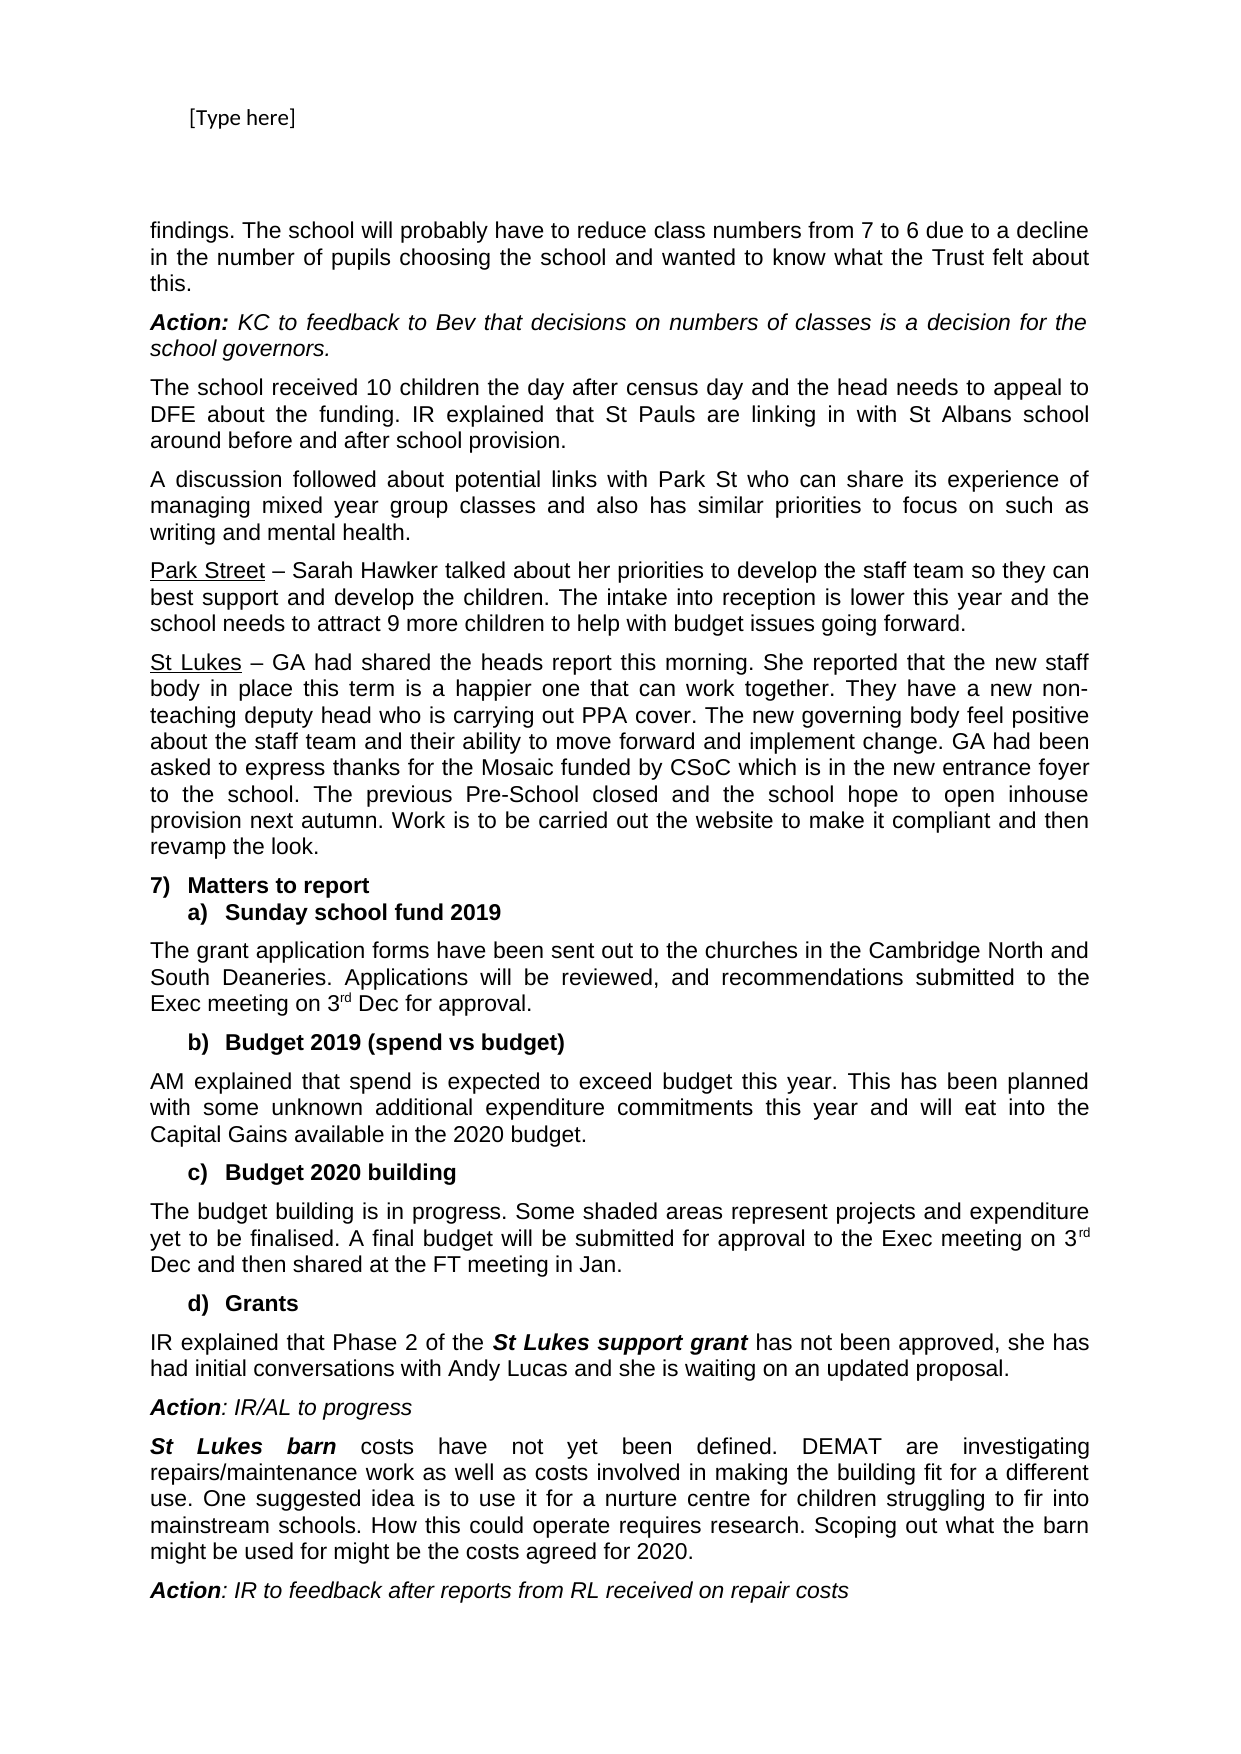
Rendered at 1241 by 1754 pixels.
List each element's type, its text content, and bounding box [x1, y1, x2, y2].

text St Lukes barn costs have not yet been defined. DEMAT are investigating repairs/maintenance work as well as costs involved in making the building fit for a different use. One suggested idea is to use it for a nurture centre for children struggling to fir into mainstream schools. How this could operate requires research. Scoping out what the barn might be used for might be the costs agreed for 2020. [150, 1433, 1090, 1564]
list Budget 2019 (spend vs budget) [187, 1029, 1090, 1055]
text Park Street – Sarah Hawker talked about her priorities to develop the staff team so they can best support and develop the children. The intake into reception is lower this year and the school needs to attract 9 more children to help with budget issues going forward. [150, 557, 1090, 636]
text AM explained that spend is expected to exceed budget this year. This has been planned with some unknown additional expenditure commitments this year and will eat into the Capital Gains available in the 2020 budget. [150, 1068, 1090, 1147]
text IR explained that Phase 2 of the St Lukes support grant has not been approved, she has had initial conversations with Andy Lucas and she is waiting on an updated proposal. [150, 1329, 1090, 1381]
text The budget building is in progress. Some shaded areas represent projects and expenditure yet to be finalised. A final budget will be submitted for approval to the Exec meeting on 3rd Dec and then shared at the FT meeting in Jan. [150, 1198, 1090, 1277]
text St Lukes – GA had shared the heads report this morning. She reported that the new staff body in place this term is a happier one that can work together. They have a new non-teaching deputy head who is carrying out PPA cover. The new governing body feel positive about the staff team and their ability to move forward and implement change. GA had been asked to express thanks for the Mosaic funded by CSoC which is in the new entrance foyer to the school. The previous Pre-School closed and the school hope to open inhouse provision next autumn. Work is to be carried out the website to make it compliant and then revamp the look. [150, 649, 1090, 860]
list Budget 2020 building [187, 1159, 1090, 1186]
text Action: KC to feedback to Bev that decisions on numbers of classes is a decision for the school governors. [150, 309, 1090, 362]
text The school received 10 children the day after census day and the head needs to appeal to DFE about the funding. IR explained that St Pauls are linking in with St Albans school around before and after school provision. [150, 374, 1090, 453]
text Action: IR/AL to progress [150, 1394, 1090, 1420]
text A discussion followed about potential links with Park St who can share its experience of managing mixed year group classes and also has similar priorities to focus on such as writing and mental health. [150, 466, 1090, 545]
list Sunday school fund 2019 [187, 898, 1090, 925]
text Action: IR to feedback after reports from RL received on repair costs [150, 1577, 1090, 1603]
text The grant application forms have been sent out to the churches in the Cambridge North and South Deaneries. Applications will be reviewed, and recommendations submitted to the Exec meeting on 3rd Dec for approval. [150, 937, 1090, 1016]
list Matters to report [150, 872, 1090, 898]
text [150, 217, 1090, 296]
list Grants [187, 1290, 1090, 1316]
